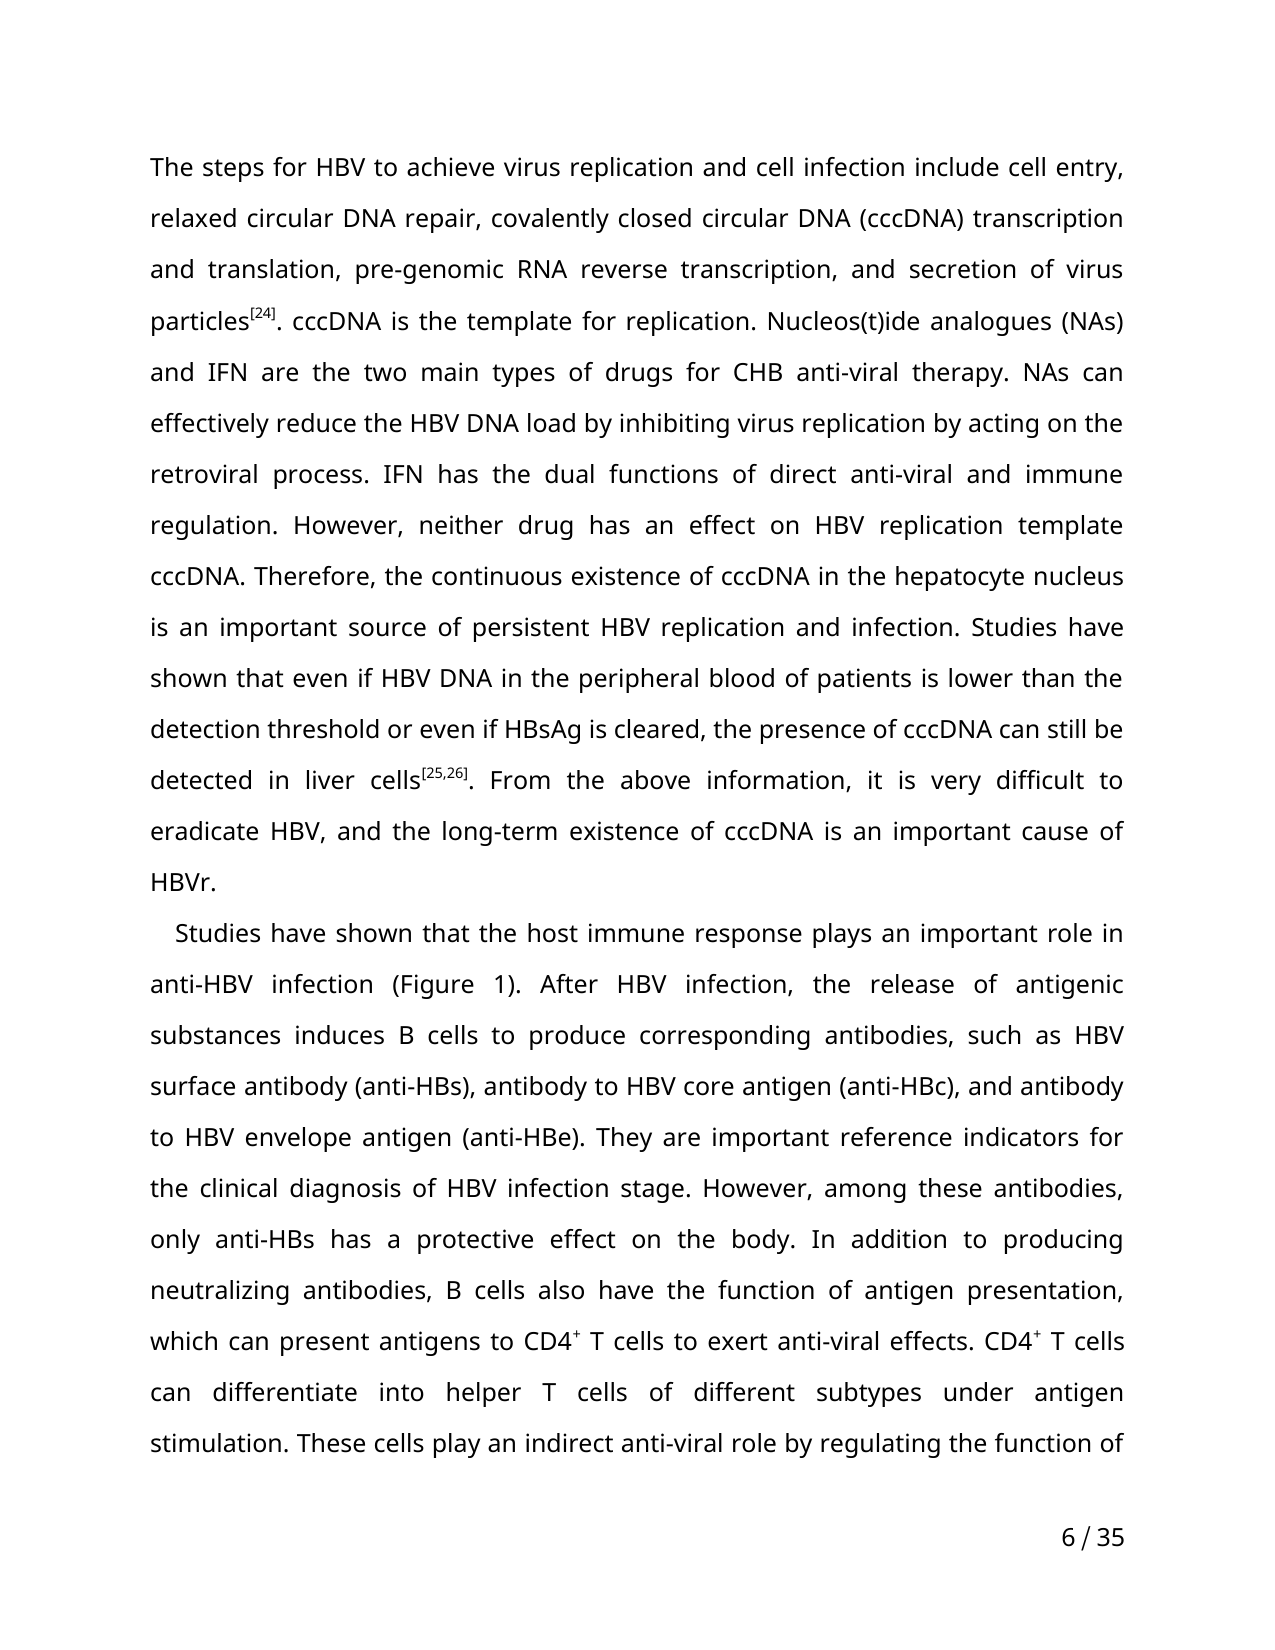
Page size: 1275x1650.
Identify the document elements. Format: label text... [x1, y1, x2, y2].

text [150, 916, 1125, 1460]
text The steps for HBV to achieve virus replication and cell infection include cell entry, relaxed circular DNA repair, covalently closed circular DNA (cccDNA) transcription and translation, pre-genomic RNA reverse transcription, and secretion of virus particles[24]. cccDNA is the template for replication. Nucleos(t)ide analogues (NAs) and IFN are the two main types of drugs for CHB anti-viral therapy. NAs can effectively reduce the HBV DNA load by inhibiting virus replication by acting on the retroviral process. IFN has the dual functions of direct anti-viral and immune regulation. However, neither drug has an effect on HBV replication template cccDNA. Therefore, the continuous existence of cccDNA in the hepatocyte nucleus is an important source of persistent HBV replication and infection. Studies have shown that even if HBV DNA in the peripheral blood of patients is lower than the detection threshold or even if HBsAg is cleared, the presence of cccDNA can still be detected in liver cells[25,26]. From the above information, it is very difficult to eradicate HBV, and the long-term existence of cccDNA is an important cause of HBVr. [150, 150, 1125, 899]
